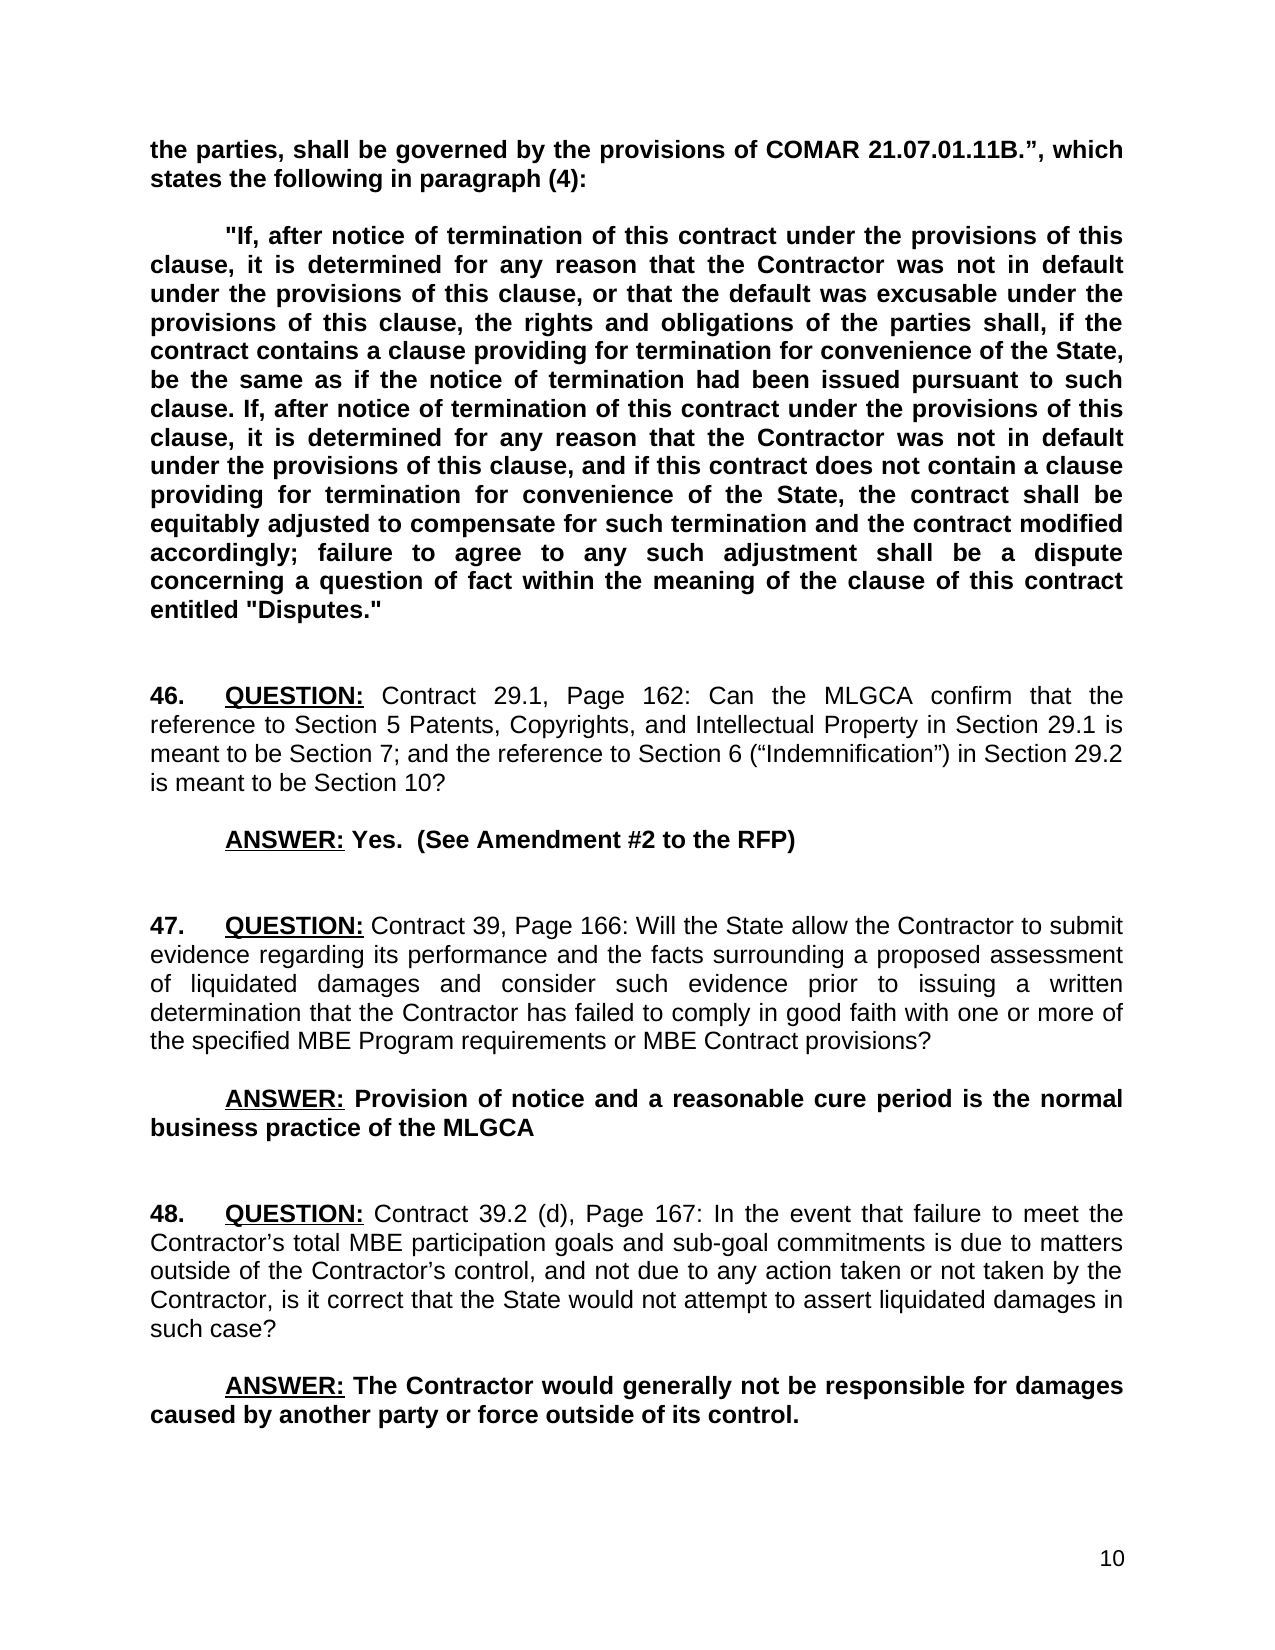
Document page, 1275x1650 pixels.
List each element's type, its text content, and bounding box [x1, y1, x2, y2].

text 48. QUESTION: Contract 39.2 (d), Page 167: In the event that failure to meet the Contractor’s total MBE participation goals and sub-goal commitments is due to matters outside of the Contractor’s control, and not due to any action taken or not taken by the Contractor, is it correct that the State would not attempt to assert liquidated damages in such case? [150, 1199, 1125, 1342]
text ANSWER: The Contractor would generally not be responsible for damages caused by another party or force outside of its control. [150, 1371, 1125, 1429]
text 46. QUESTION: Contract 29.1, Page 162: Can the MLGCA confirm that the reference to Section 5 Patents, Copyrights, and Intellectual Property in Section 29.1 is meant to be Section 7; and the reference to Section 6 (“Indemnification”) in Section 29.2 is meant to be Section 10? [150, 681, 1125, 796]
text "If, after notice of termination of this contract under the provisions of this clause, it is determined for any reason that the Contractor was not in default under the provisions of this clause, or that the default was excusable under the provisions of this clause, the rights and obligations of the parties shall, if the contract contains a clause providing for termination for convenience of the State, be the same as if the notice of termination had been issued pursuant to such clause. If, after notice of termination of this contract under the provisions of this clause, it is determined for any reason that the Contractor was not in default under the provisions of this clause, and if this contract does not contain a clause providing for termination for convenience of the State, the contract shall be equitably adjusted to compensate for such termination and the contract modified accordingly; failure to agree to any such adjustment shall be a dispute concerning a question of fact within the meaning of the clause of this contract entitled "Disputes." [150, 221, 1125, 624]
text 47. QUESTION: Contract 39, Page 166: Will the State allow the Contractor to submit evidence regarding its performance and the facts surrounding a proposed assessment of liquidated damages and consider such evidence prior to issuing a written determination that the Contractor has failed to comply in good faith with one or more of the specified MBE Program requirements or MBE Contract provisions? [150, 911, 1125, 1055]
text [150, 135, 1125, 192]
text ANSWER: Provision of notice and a reasonable cure period is the normal business practice of the MLGCA [150, 1084, 1125, 1141]
text ANSWER: Yes. (See Amendment #2 to the RFP) [150, 825, 1125, 854]
